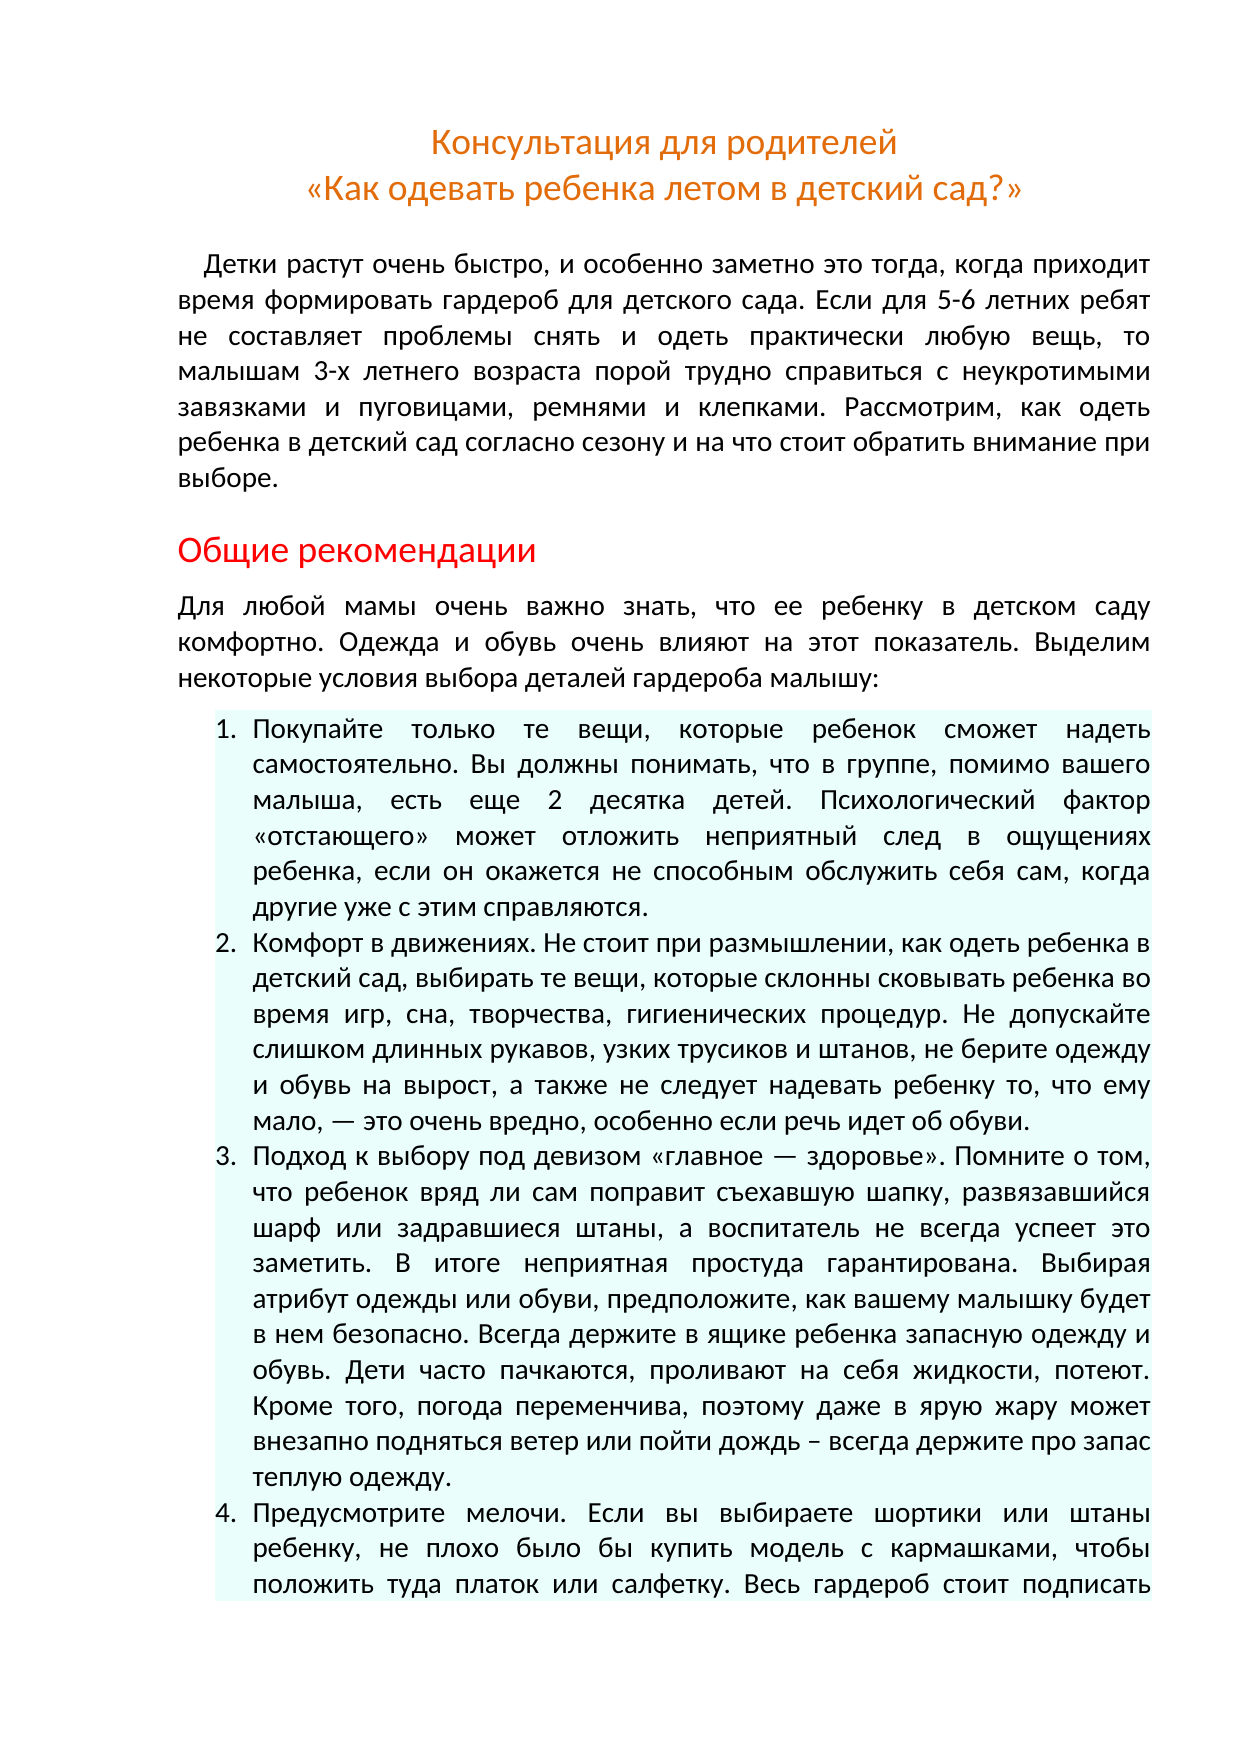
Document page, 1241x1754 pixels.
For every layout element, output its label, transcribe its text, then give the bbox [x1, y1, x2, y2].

text Консультация для родителей [177, 118, 1152, 164]
text Для любой мамы очень важно знать, что ее ребенку в детском саду комфортно. Одежда и обувь очень влияют на этот показатель. Выделим некоторые условия выбора деталей гардероба малышу: [177, 587, 1152, 694]
list Подход к выбору под девизом «главное — здоровье». Помните о том, что ребенок вряд ли сам поправит съехавшую шапку, развязавшийся шарф или задравшиеся штаны, а воспитатель не всегда успеет это заметить. В итоге неприятная простуда гарантирована. Выбирая атрибут одежды или обуви, предположите, как вашему малышку будет в нем безопасно. Всегда держите в ящике ребенка запасную одежду и обувь. Дети часто пачкаются, проливают на себя жидкости, потеют. Кроме того, погода переменчива, поэтому даже в ярую жару может внезапно подняться ветер или пойти дождь – всегда держите про запас теплую одежду. [215, 1137, 1152, 1494]
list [215, 1494, 1152, 1601]
text Общие рекомендации [177, 526, 1152, 572]
list Комфорт в движениях. Не стоит при размышлении, как одеть ребенка в детский сад, выбирать те вещи, которые склонны сковывать ребенка во время игр, сна, творчества, гигиенических процедур. Не допускайте слишком длинных рукавов, узких трусиков и штанов, не берите одежду и обувь на вырост, а также не следует надевать ребенку то, что ему мало, — это очень вредно, особенно если речь идет об обуви. [215, 924, 1152, 1137]
text «Как одевать ребенка летом в детский сад?» [177, 164, 1152, 210]
text Детки растут очень быстро, и особенно заметно это тогда, когда приходит время формировать гардероб для детского сада. Если для 5-6 летних ребят не составляет проблемы снять и одеть практически любую вещь, то малышам 3-х летнего возраста порой трудно справиться с неукротимыми завязками и пуговицами, ремнями и клепками. Рассмотрим, как одеть ребенка в детский сад согласно сезону и на что стоит обратить внимание при выборе. [177, 245, 1152, 495]
list Покупайте только те вещи, которые ребенок сможет надеть самостоятельно. Вы должны понимать, что в группе, помимо вашего малыша, есть еще 2 десятка детей. Психологический фактор «отстающего» может отложить неприятный след в ощущениях ребенка, если он окажется не способным обслужить себя сам, когда другие уже с этим справляются. [215, 710, 1152, 924]
